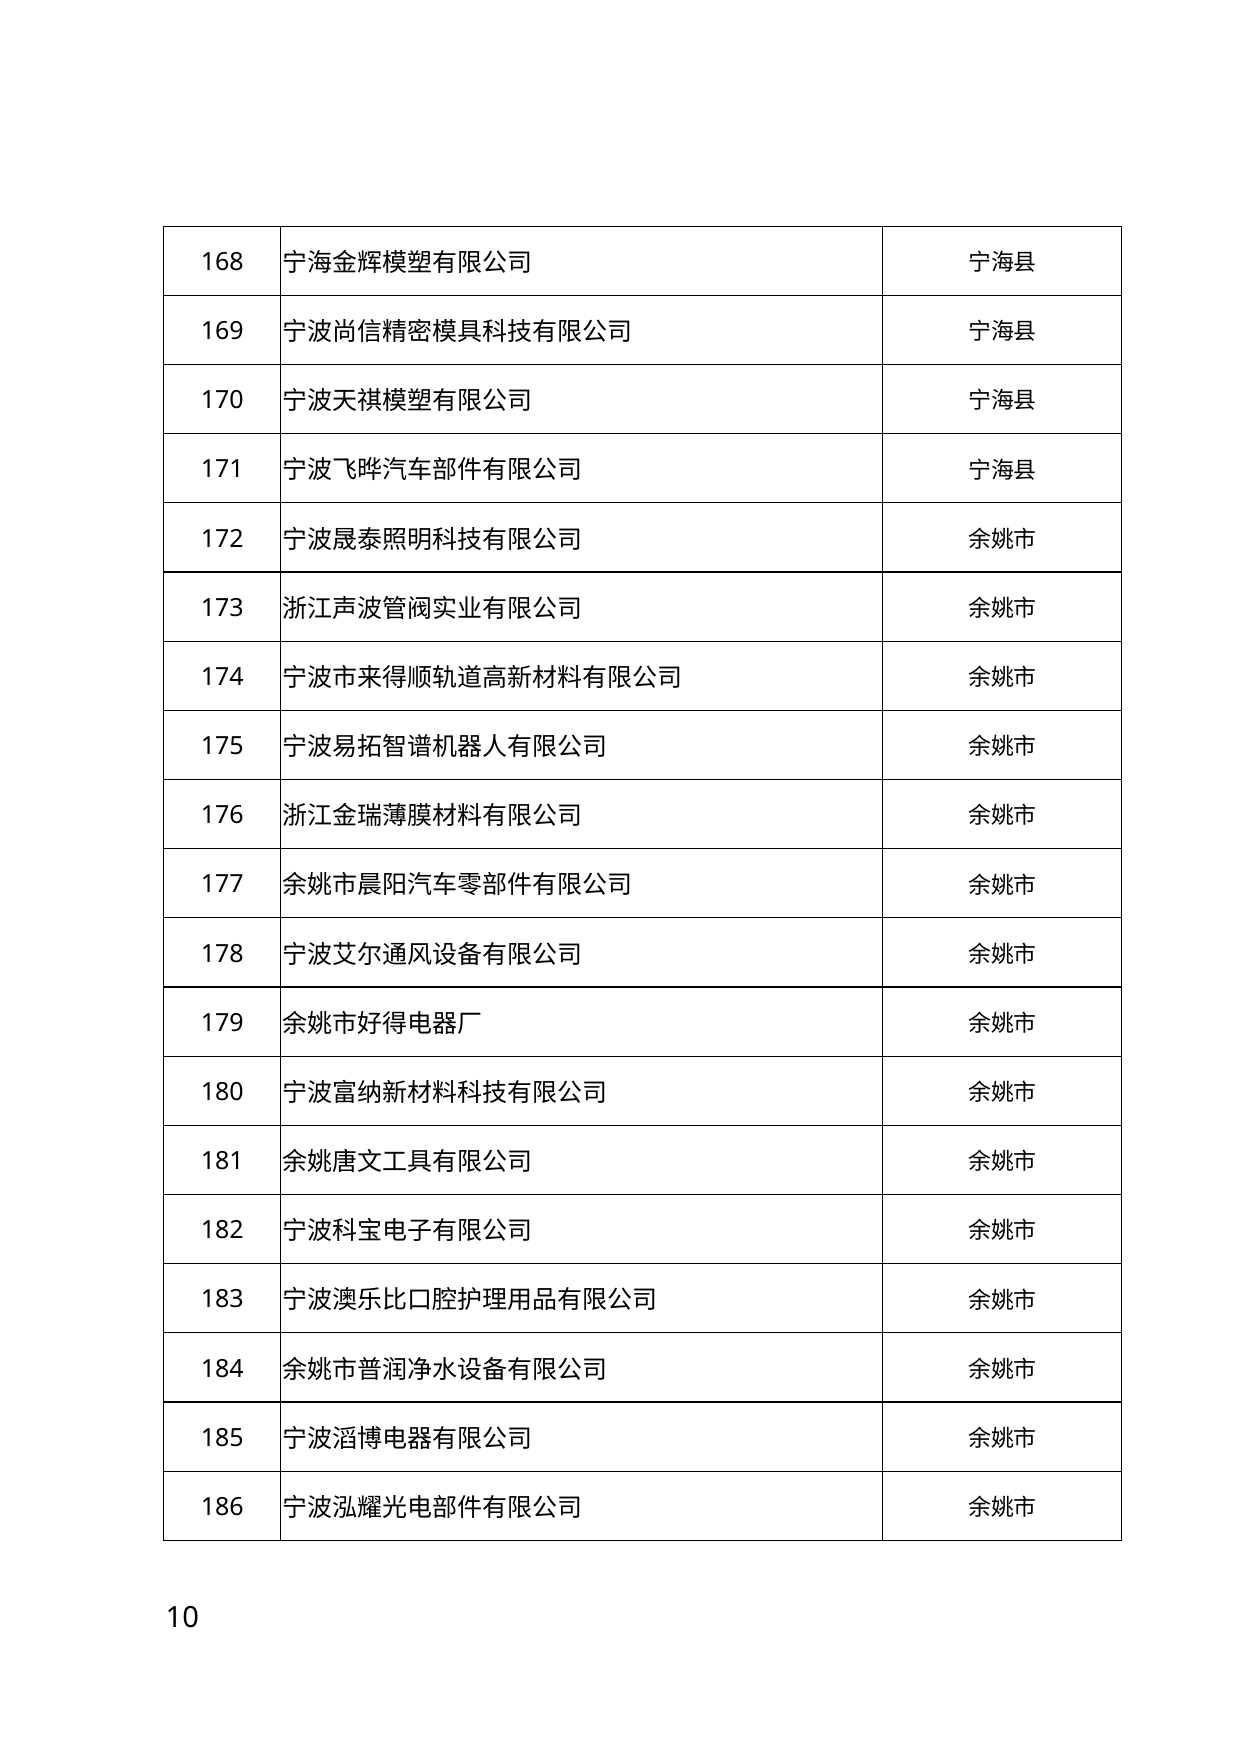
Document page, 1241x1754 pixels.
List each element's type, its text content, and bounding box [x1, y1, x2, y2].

table_cell 宁波飞晔汽车部件有限公司 [281, 434, 882, 502]
table_cell 余姚市 [883, 573, 1121, 641]
table_cell 余姚市 [883, 1126, 1121, 1194]
table_cell 余姚市 [883, 642, 1121, 710]
table_cell 宁波艾尔通风设备有限公司 [281, 918, 882, 986]
table_cell 176 [164, 780, 280, 848]
table_cell 185 [164, 1403, 280, 1471]
table_cell 余姚市 [883, 1195, 1121, 1263]
table_cell 宁海县 [883, 434, 1121, 502]
table_cell 181 [164, 1126, 280, 1194]
table_cell 宁波富纳新材料科技有限公司 [281, 1057, 882, 1125]
table_cell 宁波天祺模塑有限公司 [281, 365, 882, 433]
table_cell 宁波易拓智谱机器人有限公司 [281, 711, 882, 779]
table_cell 浙江金瑞薄膜材料有限公司 [281, 780, 882, 848]
table_cell 173 [164, 573, 280, 641]
table_cell 180 [164, 1057, 280, 1125]
table_cell 宁海金辉模塑有限公司 [281, 227, 882, 295]
table_cell 174 [164, 642, 280, 710]
table_cell 宁波滔博电器有限公司 [281, 1403, 882, 1471]
table_cell 186 [164, 1472, 280, 1540]
table_cell 宁波科宝电子有限公司 [281, 1195, 882, 1263]
table_cell 170 [164, 365, 280, 433]
table_cell 余姚市 [883, 1333, 1121, 1401]
table_cell 余姚市 [883, 780, 1121, 848]
table_cell 余姚唐文工具有限公司 [281, 1126, 882, 1194]
table_cell 177 [164, 849, 280, 917]
table_cell 余姚市 [883, 988, 1121, 1056]
table_cell 余姚市 [883, 1057, 1121, 1125]
table_cell 宁波晟泰照明科技有限公司 [281, 503, 882, 571]
table_cell 182 [164, 1195, 280, 1263]
table_cell 175 [164, 711, 280, 779]
table_cell 余姚市晨阳汽车零部件有限公司 [281, 849, 882, 917]
table_cell 宁波市来得顺轨道高新材料有限公司 [281, 642, 882, 710]
table_cell 178 [164, 918, 280, 986]
table_cell 余姚市 [883, 503, 1121, 571]
table_cell 宁海县 [883, 227, 1121, 295]
table_cell 宁海县 [883, 365, 1121, 433]
table_cell 余姚市普润净水设备有限公司 [281, 1333, 882, 1401]
table_cell 183 [164, 1264, 280, 1332]
table_cell 宁波尚信精密模具科技有限公司 [281, 296, 882, 364]
table_cell 余姚市好得电器厂 [281, 988, 882, 1056]
table_cell 172 [164, 503, 280, 571]
table_cell 余姚市 [883, 1264, 1121, 1332]
table_cell 宁波澳乐比口腔护理用品有限公司 [281, 1264, 882, 1332]
table_cell 184 [164, 1333, 280, 1401]
table_cell 余姚市 [883, 1403, 1121, 1471]
table_cell 浙江声波管阀实业有限公司 [281, 573, 882, 641]
table_cell 169 [164, 296, 280, 364]
table_cell 余姚市 [883, 711, 1121, 779]
table_cell 168 [164, 227, 280, 295]
table_cell 余姚市 [883, 918, 1121, 986]
table_cell 宁波泓耀光电部件有限公司 [281, 1472, 882, 1540]
table_cell 宁海县 [883, 296, 1121, 364]
table_cell 179 [164, 988, 280, 1056]
table_cell 余姚市 [883, 849, 1121, 917]
table_cell 余姚市 [883, 1472, 1121, 1540]
table_cell 171 [164, 434, 280, 502]
